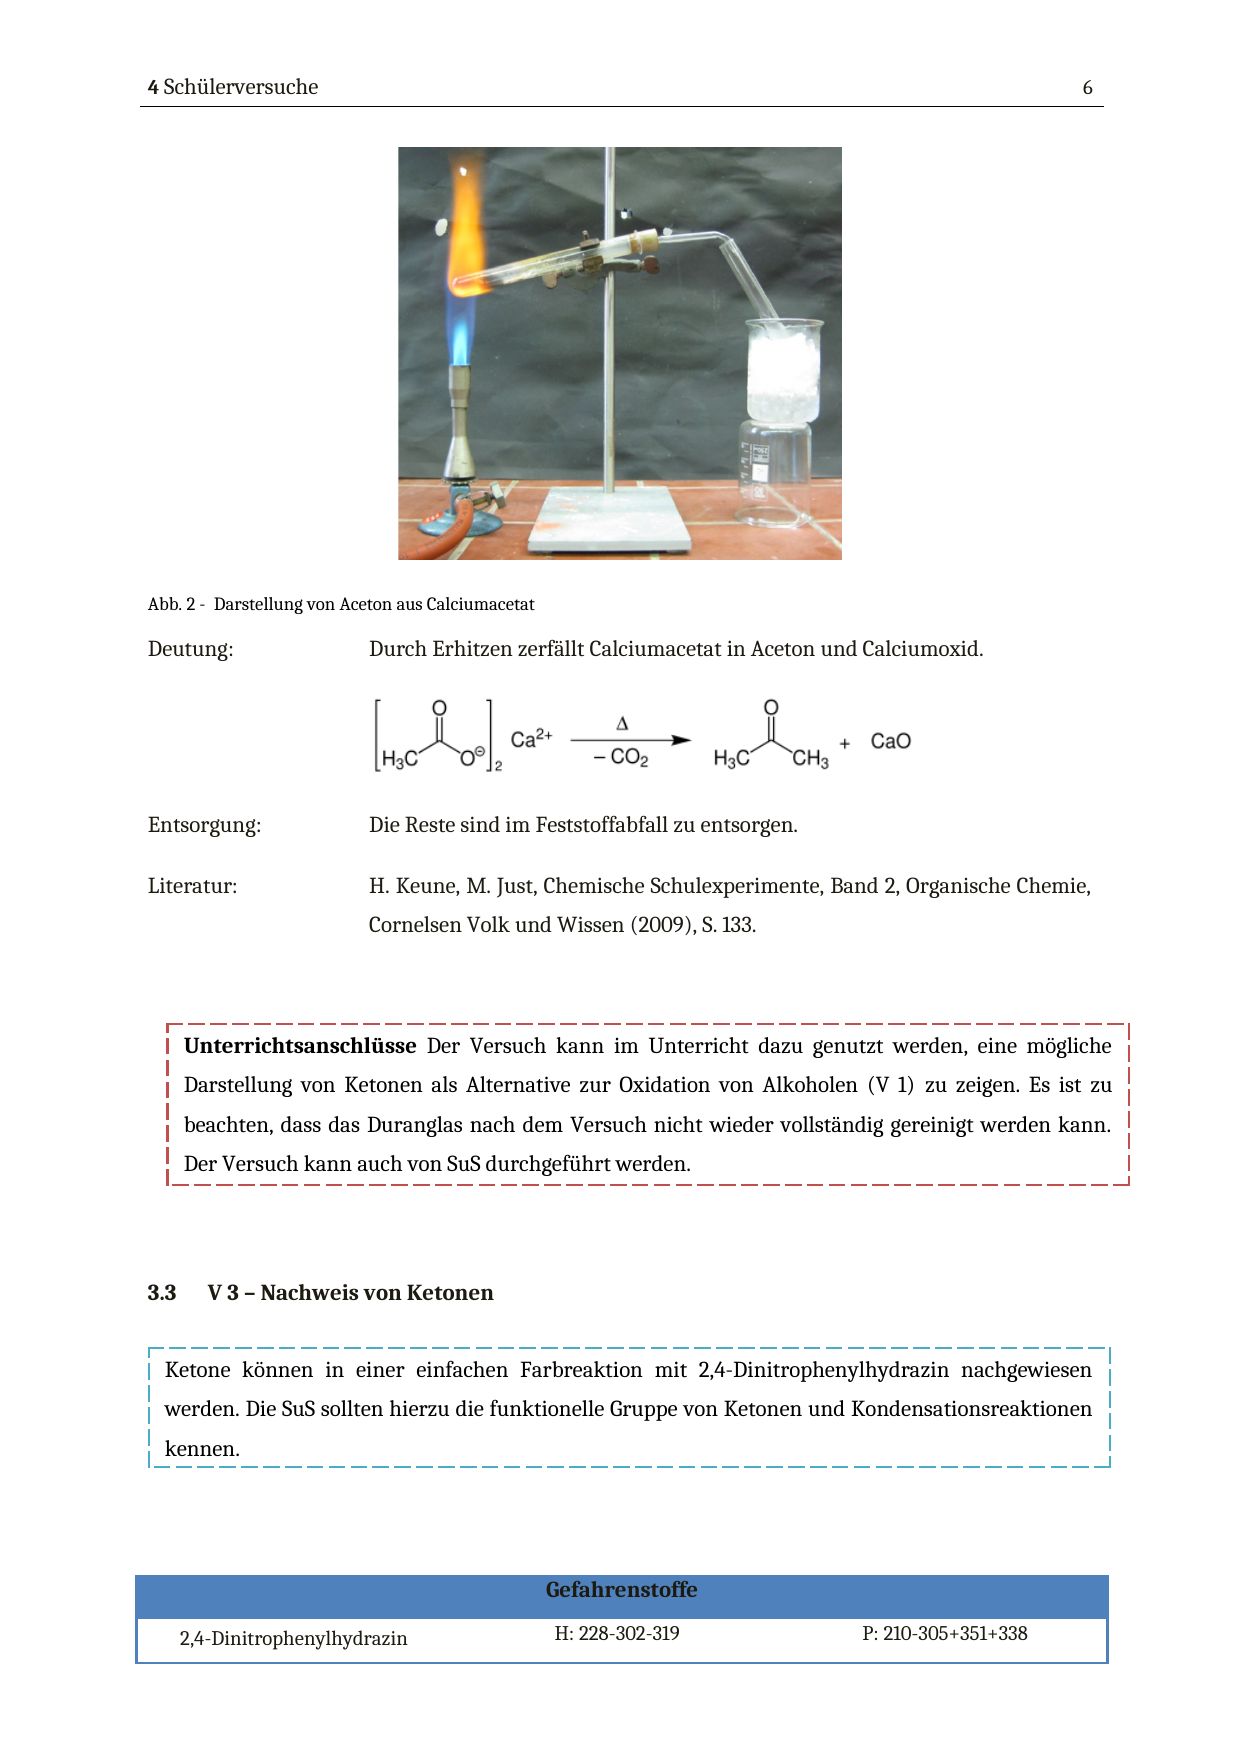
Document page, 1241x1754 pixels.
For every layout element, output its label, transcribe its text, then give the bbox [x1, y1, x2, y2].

subtitle V 3 – Nachweis von Ketonen [148, 1280, 1093, 1306]
table_cell P: 210-305+351+338 [783, 1619, 1106, 1662]
text Abb. 2 - Darstellung von Aceton aus Calciumacetat [148, 593, 1093, 615]
table_cell H: 228-302-319 [452, 1619, 782, 1662]
text Literatur: H. Keune, M. Just, Chemische Schulexperimente, Band 2, Organische Chemie, Cornelsen Volk und Wissen (2009), S. 133. [148, 872, 1093, 938]
picture [368, 696, 914, 779]
table_header Gefahrenstoffe [138, 1577, 1106, 1617]
text Deutung: Durch Erhitzen zerfällt Calciumacetat in Aceton und Calciumoxid. [148, 636, 1093, 662]
text Entsorgung: Die Reste sind im Feststoffabfall zu entsorgen. [148, 812, 1093, 838]
table_cell 2,4-Dinitrophenylhydrazin [138, 1619, 452, 1662]
picture [398, 147, 842, 560]
